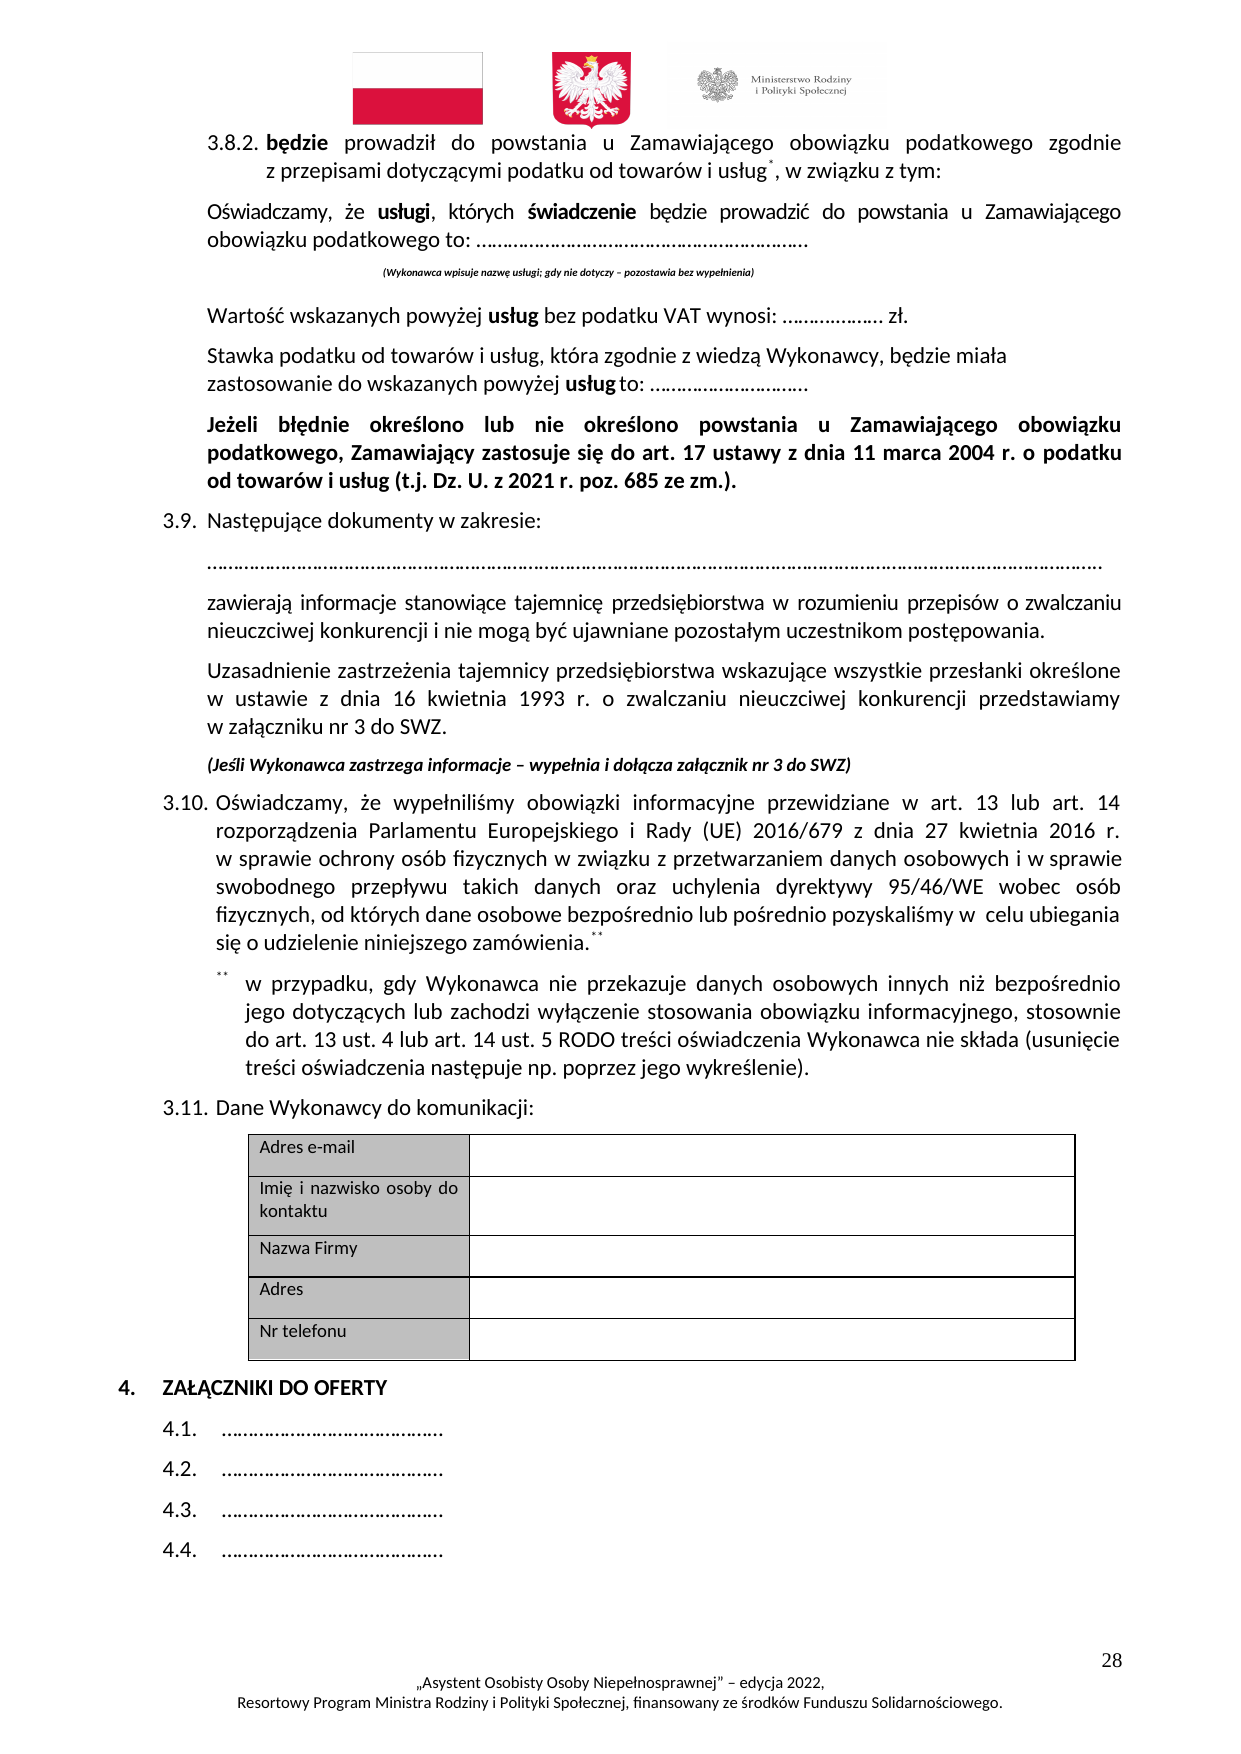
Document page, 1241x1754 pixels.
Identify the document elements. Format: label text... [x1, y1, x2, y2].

picture [667, 41, 888, 129]
list Uzasadnienie zastrzeżenia tajemnicy przedsiębiorstwa wskazujące wszystkie przesłanki określone w ustawie z dnia 16 kwietnia 1993 r. o zwalczaniu nieuczciwej konkurencji przedstawiamy w załączniku nr 3 do SWZ. [207, 656, 1122, 740]
list Następujące dokumenty w zakresie: [162, 507, 1122, 535]
list …………………………………… [162, 1414, 1122, 1442]
table_cell [470, 1177, 1074, 1235]
table_cell Nr telefonu [249, 1319, 469, 1359]
text (Wykonawca wpisuje nazwę usługi; gdy nie dotyczy – pozostawia bez wypełnienia) [207, 266, 1122, 288]
list Oświadczamy, że wypełniliśmy obowiązki informacyjne przewidziane w art. 13 lub art. 14 rozporządzenia Parlamentu Europejskiego i Rady (UE) 2016/679 z dnia 27 kwietnia 2016 r. w sprawie ochrony osób fizycznych w związku z przetwarzaniem danych osobowych i w sprawie swobodnego przepływu takich danych oraz uchylenia dyrektywy 95/46/WE wobec osób fizycznych, od których dane osobowe bezpośrednio lub pośrednio pozyskaliśmy w celu ubiegania się o udzielenie niniejszego zamówienia.** [162, 788, 1122, 956]
list ** w przypadku, gdy Wykonawca nie przekazuje danych osobowych innych niż bezpośrednio jego dotyczących lub zachodzi wyłączenie stosowania obowiązku informacyjnego, stosownie do art. 13 ust. 4 lub art. 14 ust. 5 RODO treści oświadczenia Wykonawca nie składa (usunięcie treści oświadczenia następuje np. poprzez jego wykreślenie). [216, 969, 1122, 1081]
list …………………………………… [162, 1454, 1122, 1482]
table_cell Nazwa Firmy [249, 1236, 469, 1276]
text Wartość wskazanych powyżej usług bez podatku VAT wynosi: ……….……… zł. [207, 301, 1122, 329]
list (Jeśli Wykonawca zastrzega informacje – wypełnia i dołącza załącznik nr 3 do SWZ) [207, 753, 1122, 776]
list …………………………………………………………………………………………………………………………………………………….. [207, 547, 1122, 575]
list zawierają informacje stanowiące tajemnicę przedsiębiorstwa w rozumieniu przepisów o zwalczaniu nieuczciwej konkurencji i nie mogą być ujawniane pozostałym uczestnikom postępowania. [207, 588, 1122, 644]
list …………………………………… [162, 1535, 1122, 1563]
table_cell [470, 1319, 1074, 1359]
list będzie prowadził do powstania u Zamawiającego obowiązku podatkowego zgodnie z przepisami dotyczącymi podatku od towarów i usług*, w związku z tym: [207, 128, 1122, 184]
picture [352, 52, 631, 129]
text Stawka podatku od towarów i usług, która zgodnie z wiedzą Wykonawcy, będzie miała zastosowanie do wskazanych powyżej usług to: ………………………… [207, 342, 1122, 398]
text Oświadczamy, że usługi, których świadczenie będzie prowadzić do powstania u Zamawiającego obowiązku podatkowego to: ……………………………………………………… [207, 197, 1122, 253]
table_cell [470, 1278, 1074, 1318]
table_cell Adres [249, 1278, 469, 1318]
table_cell Imię i nazwisko osoby do kontaktu [249, 1177, 469, 1235]
table_cell [470, 1236, 1074, 1276]
table_header Adres e-mail [249, 1135, 469, 1176]
list …………………………………… [162, 1495, 1122, 1523]
table_header [470, 1135, 1074, 1176]
list Dane Wykonawcy do komunikacji: [162, 1093, 1122, 1121]
text Jeżeli błędnie określono lub nie określono powstania u Zamawiającego obowiązku podatkowego, Zamawiający zastosuje się do art. 17 ustawy z dnia 11 marca 2004 r. o podatku od towarów i usług (t.j. Dz. U. z 2021 r. poz. 685 ze zm.). [207, 410, 1122, 494]
list ZAŁĄCZNIKI DO OFERTY [118, 1373, 1122, 1401]
